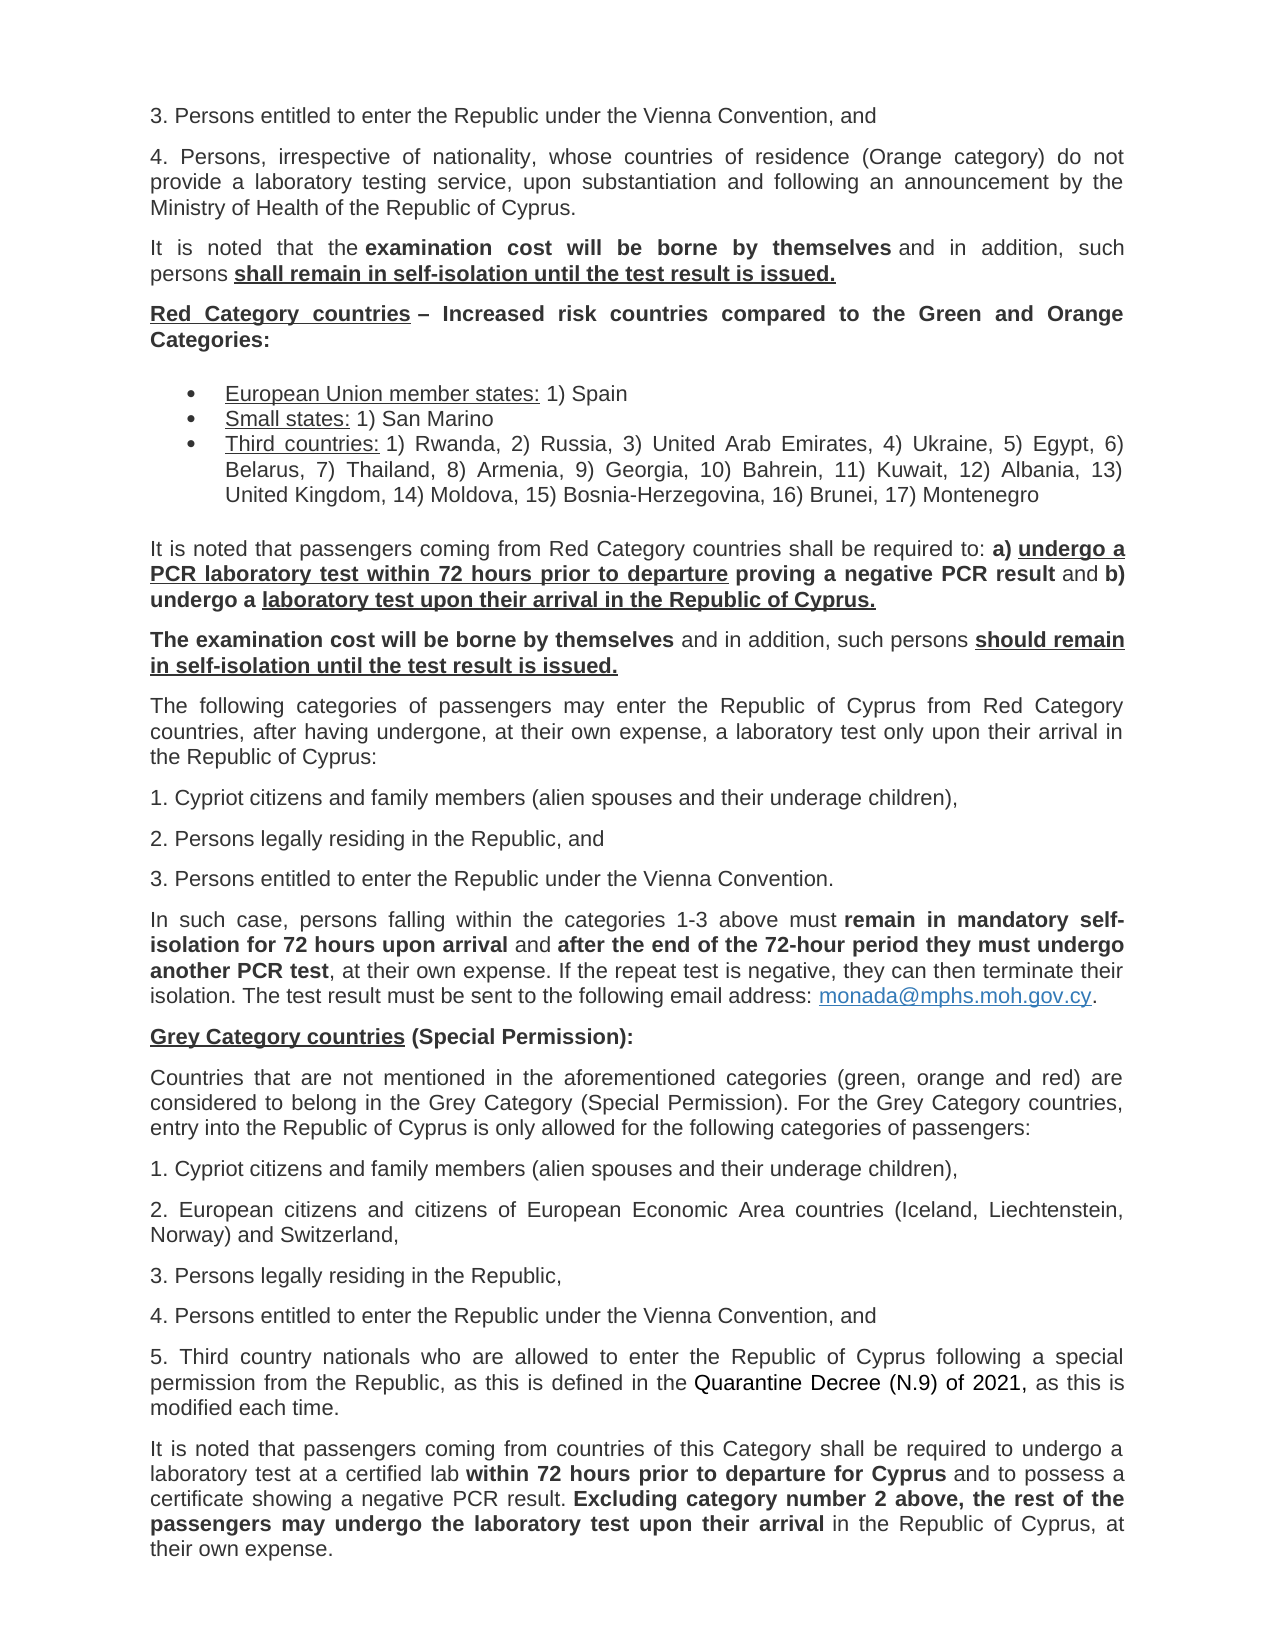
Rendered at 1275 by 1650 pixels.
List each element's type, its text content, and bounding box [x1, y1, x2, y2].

text 3. Persons entitled to enter the Republic under the Vienna Convention. [150, 866, 1125, 891]
text 1. Cypriot citizens and family members (alien spouses and their underage children), [150, 1156, 1125, 1181]
text Red Category countries – Increased risk countries compared to the Green and Orange Categories: [150, 301, 1125, 352]
text 2. Persons legally residing in the Republic, and [150, 825, 1125, 851]
text 4. Persons, irrespective of nationality, whose countries of residence (Orange category) do not provide a laboratory testing service, upon substantiation and following an announcement by the Ministry of Health of the Republic of Cyprus. [150, 144, 1125, 219]
text 3. Persons entitled to enter the Republic under the Vienna Convention, and [150, 103, 1125, 128]
text 3. Persons legally residing in the Republic, [150, 1262, 1125, 1288]
text 5. Third country nationals who are allowed to enter the Republic of Cyprus following a special permission from the Republic, as this is defined in the Quarantine Decree (N.9) of 2021, as this is modified each time. [150, 1344, 1125, 1420]
text It is noted that passengers coming from countries of this Category shall be required to undergo a laboratory test at a certified lab within 72 hours prior to departure for Cyprus and to possess a certificate showing a negative PCR result. Excluding category number 2 above, the rest of the passengers may undergo the laboratory test upon their arrival in the Republic of Cyprus, at their own expense. [150, 1435, 1125, 1561]
list Third countries: 1) Rwanda, 2) Russia, 3) United Arab Emirates, 4) Ukraine, 5) Egypt, 6) Belarus, 7) Thailand, 8) Armenia, 9) Georgia, 10) Bahrein, 11) Kuwait, 12) Albania, 13) United Kingdom, 14) Moldova, 15) Bosnia-Herzegovina, 16) Brunei, 17) Montenegro [187, 431, 1125, 507]
text In such case, persons falling within the categories 1-3 above must remain in mandatory self-isolation for 72 hours upon arrival and after the end of the 72-hour period they must undergo another PCR test, at their own expense. If the repeat test is negative, they can then terminate their isolation. The test result must be sent to the following email address: monada@mphs.moh.gov.cy. [150, 907, 1125, 1008]
text 1. Cypriot citizens and family members (alien spouses and their underage children), [150, 784, 1125, 810]
text It is noted that passengers coming from Red Category countries shall be required to: a) undergo a PCR laboratory test within 72 hours prior to departure proving a negative PCR result and b) undergo a laboratory test upon their arrival in the Republic of Cyprus. [150, 536, 1125, 612]
text 4. Persons entitled to enter the Republic under the Vienna Convention, and [150, 1303, 1125, 1328]
text 2. European citizens and citizens of European Economic Area countries (Iceland, Liechtenstein, Norway) and Switzerland, [150, 1196, 1125, 1247]
text Grey Category countries (Special Permission): [150, 1023, 1125, 1049]
text Countries that are not mentioned in the aforementioned categories (green, orange and red) are considered to belong in the Grey Category (Special Permission). For the Grey Category countries, entry into the Republic of Cyprus is only allowed for the following categories of passengers: [150, 1064, 1125, 1140]
list European Union member states: 1) Spain [187, 381, 1125, 406]
list Small states: 1) San Marino [187, 406, 1125, 431]
text The following categories of passengers may enter the Republic of Cyprus from Red Category countries, after having undergone, at their own expense, a laboratory test only upon their arrival in the Republic of Cyprus: [150, 693, 1125, 769]
text The examination cost will be borne by themselves and in addition, such persons should remain in self-isolation until the test result is issued. [150, 627, 1125, 678]
text It is noted that the examination cost will be borne by themselves and in addition, such persons shall remain in self-isolation until the test result is issued. [150, 235, 1125, 286]
